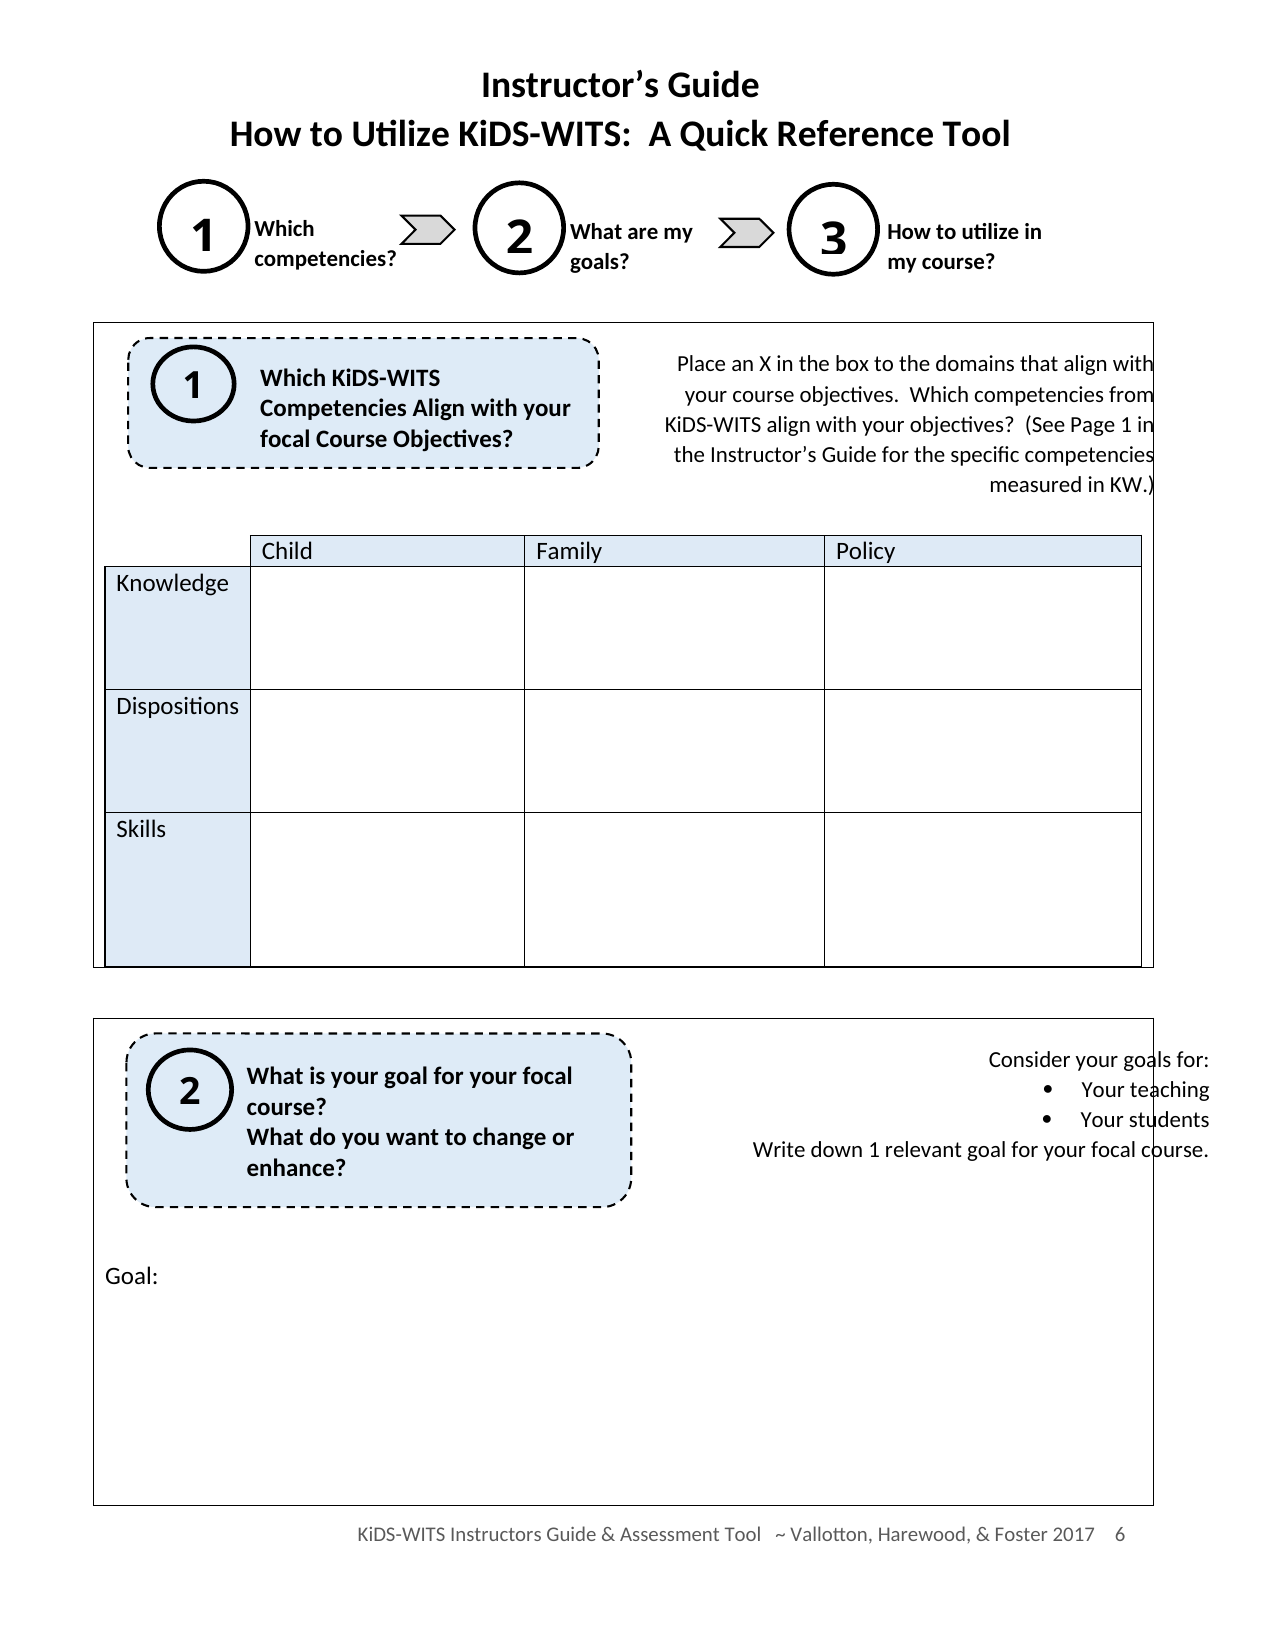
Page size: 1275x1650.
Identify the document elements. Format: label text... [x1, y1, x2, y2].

table_header [94, 323, 1153, 967]
table_header Goal: [94, 1019, 1153, 1504]
